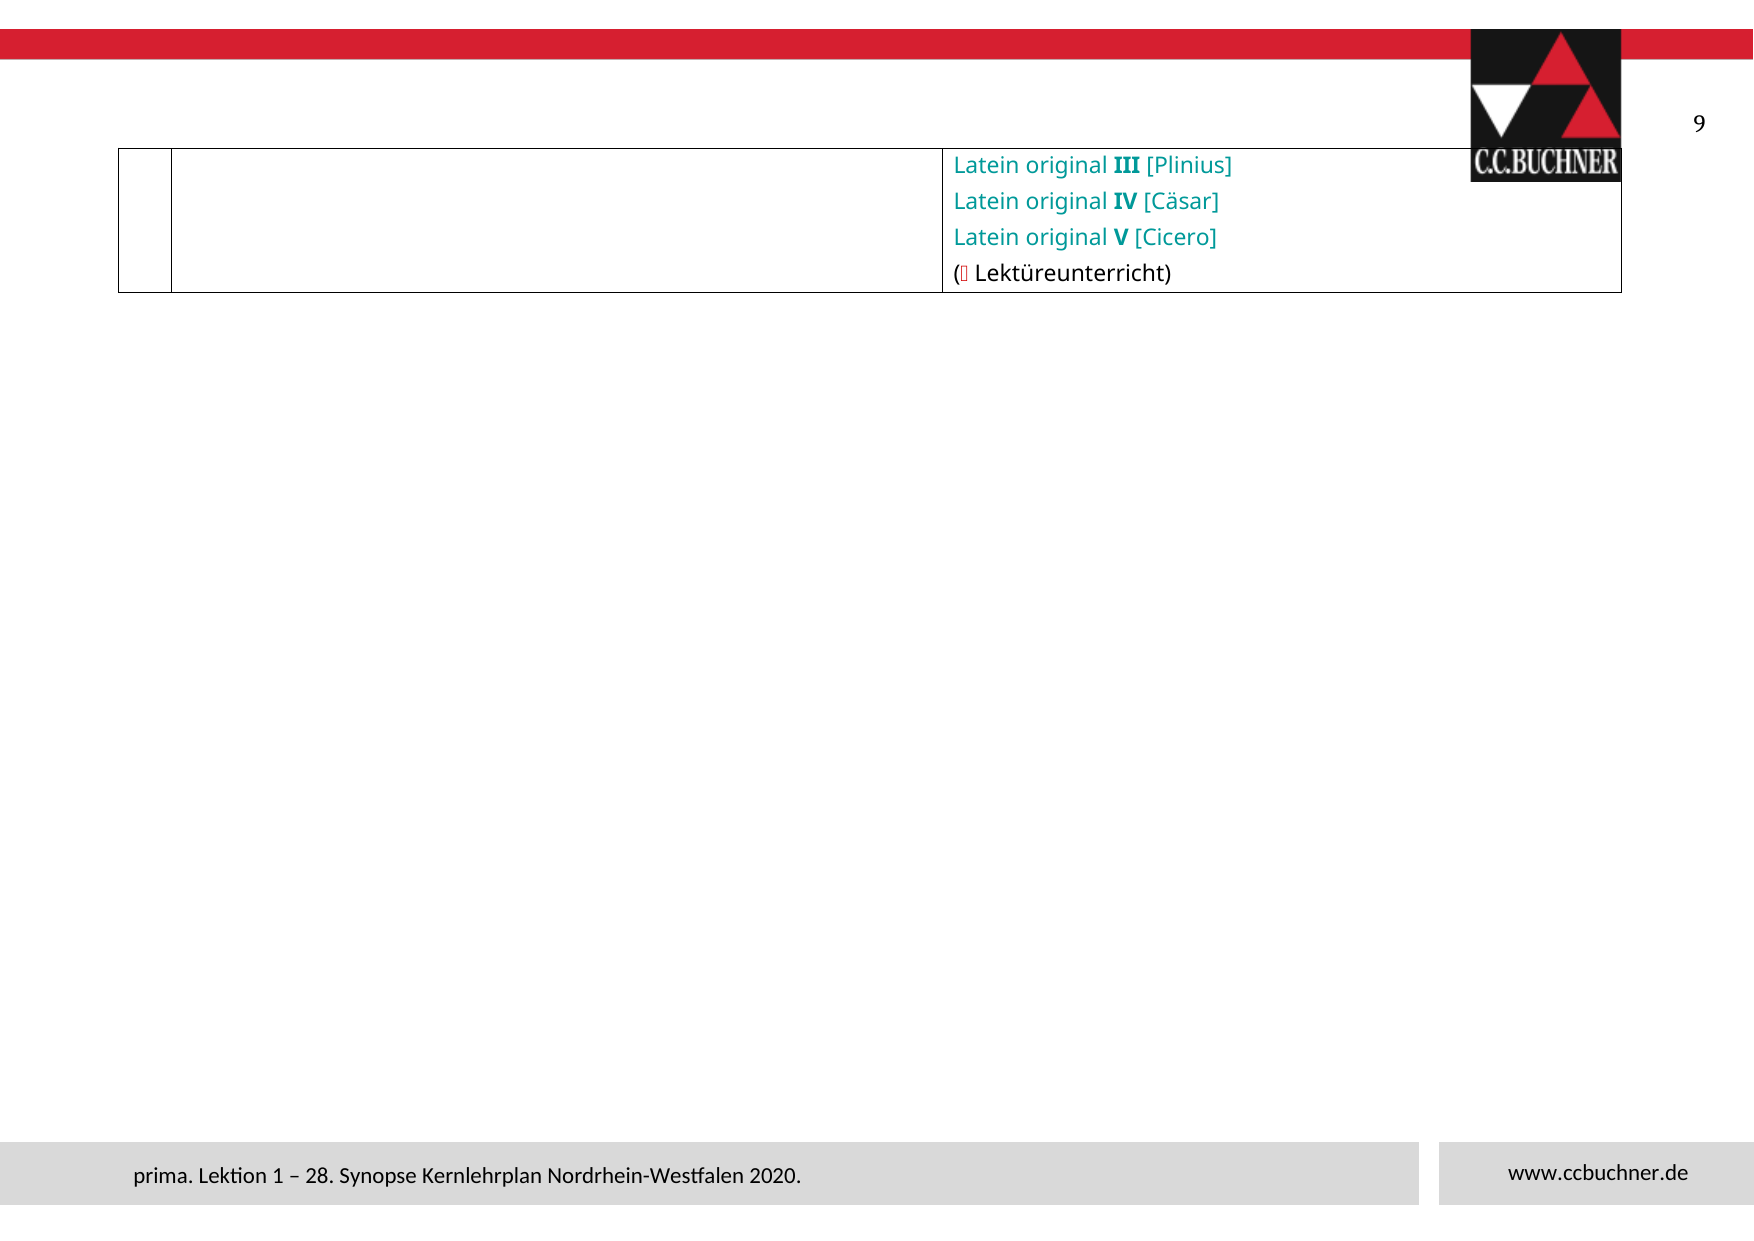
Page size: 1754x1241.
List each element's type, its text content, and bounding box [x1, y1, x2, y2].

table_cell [172, 149, 942, 292]
table_cell 6 [119, 149, 171, 292]
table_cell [943, 149, 1621, 292]
